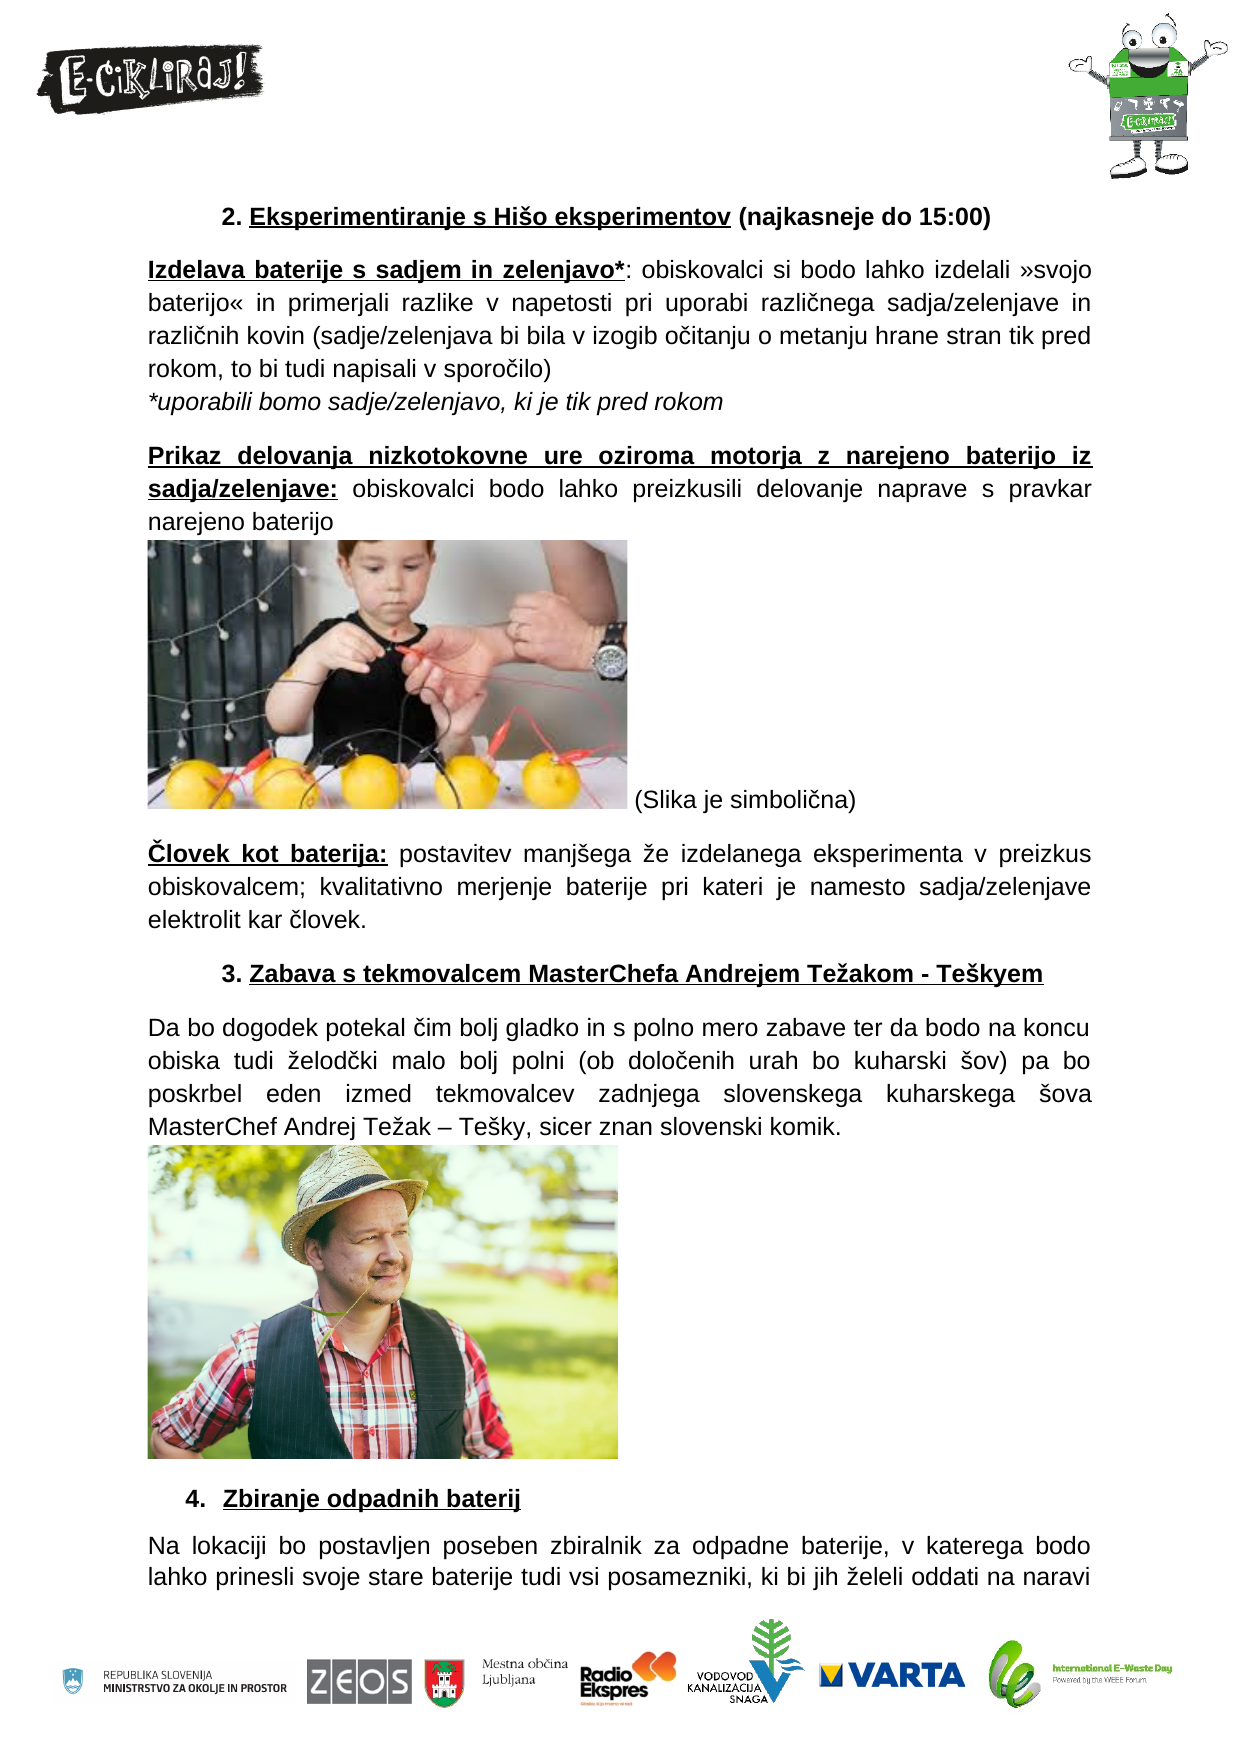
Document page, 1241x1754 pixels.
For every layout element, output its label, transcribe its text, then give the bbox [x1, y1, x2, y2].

picture [819, 1660, 966, 1691]
text Prikaz delovanja nizkotokovne ure oziroma motorja z narejeno baterijo iz sadja/zelenjave: obiskovalci bodo lahko preizkusili delovanje naprave s pravkar narejeno baterijo [148, 468, 1093, 536]
picture [36, 44, 266, 115]
picture [969, 1627, 1189, 1722]
picture [685, 1616, 807, 1706]
text 2. Eksperimentiranje s Hišo eksperimentov (najkasneje do 15:00) [221, 201, 1093, 230]
text *uporabili bomo sadje/zelenjavo, ki je tik pred rokom [148, 387, 1093, 416]
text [148, 1531, 1093, 1591]
list Zbiranje odpadnih baterij [185, 1484, 1093, 1512]
picture [50, 1660, 302, 1704]
picture [147, 540, 628, 809]
picture [307, 1648, 679, 1719]
text Prikaz delovanja nizkotokovne ure oziroma motorja z narejeno baterijo iz sadja/zelenjave: obiskovalci bodo lahko preizkusili delovanje naprave s pravkar narejeno baterijo [148, 441, 1093, 466]
picture [147, 1145, 618, 1459]
text Izdelava baterije s sadjem in zelenjavo*: obiskovalci si bodo lahko izdelali »svojo baterijo« in primerjali razlike v napetosti pri uporabi različnega sadja/zelenjave in različnih kovin (sadje/zelenjava bi bila v izogib očitanju o metanju hrane stran tik pred rokom, to bi tudi napisali v sporočilo) [148, 255, 1093, 383]
text 3. Zabava s tekmovalcem MasterChefa Andrejem Težakom - Teškyem [221, 959, 1093, 988]
text Da bo dogodek potekal čim bolj gladko in s polno mero zabave ter da bodo na koncu obiska tudi želodčki malo bolj polni (ob določenih urah bo kuharski šov) pa bo poskrbel eden izmed tekmovalcev zadnjega slovenskega kuharskega šova MasterChef Andrej Težak – Tešky, sicer znan slovenski komik. [148, 1013, 1093, 1141]
picture [1068, 13, 1228, 179]
text Človek kot baterija: postavitev manjšega že izdelanega eksperimenta v preizkus obiskovalcem; kvalitativno merjenje baterije pri kateri je namesto sadja/zelenjave elektrolit kar človek. [148, 839, 1093, 934]
